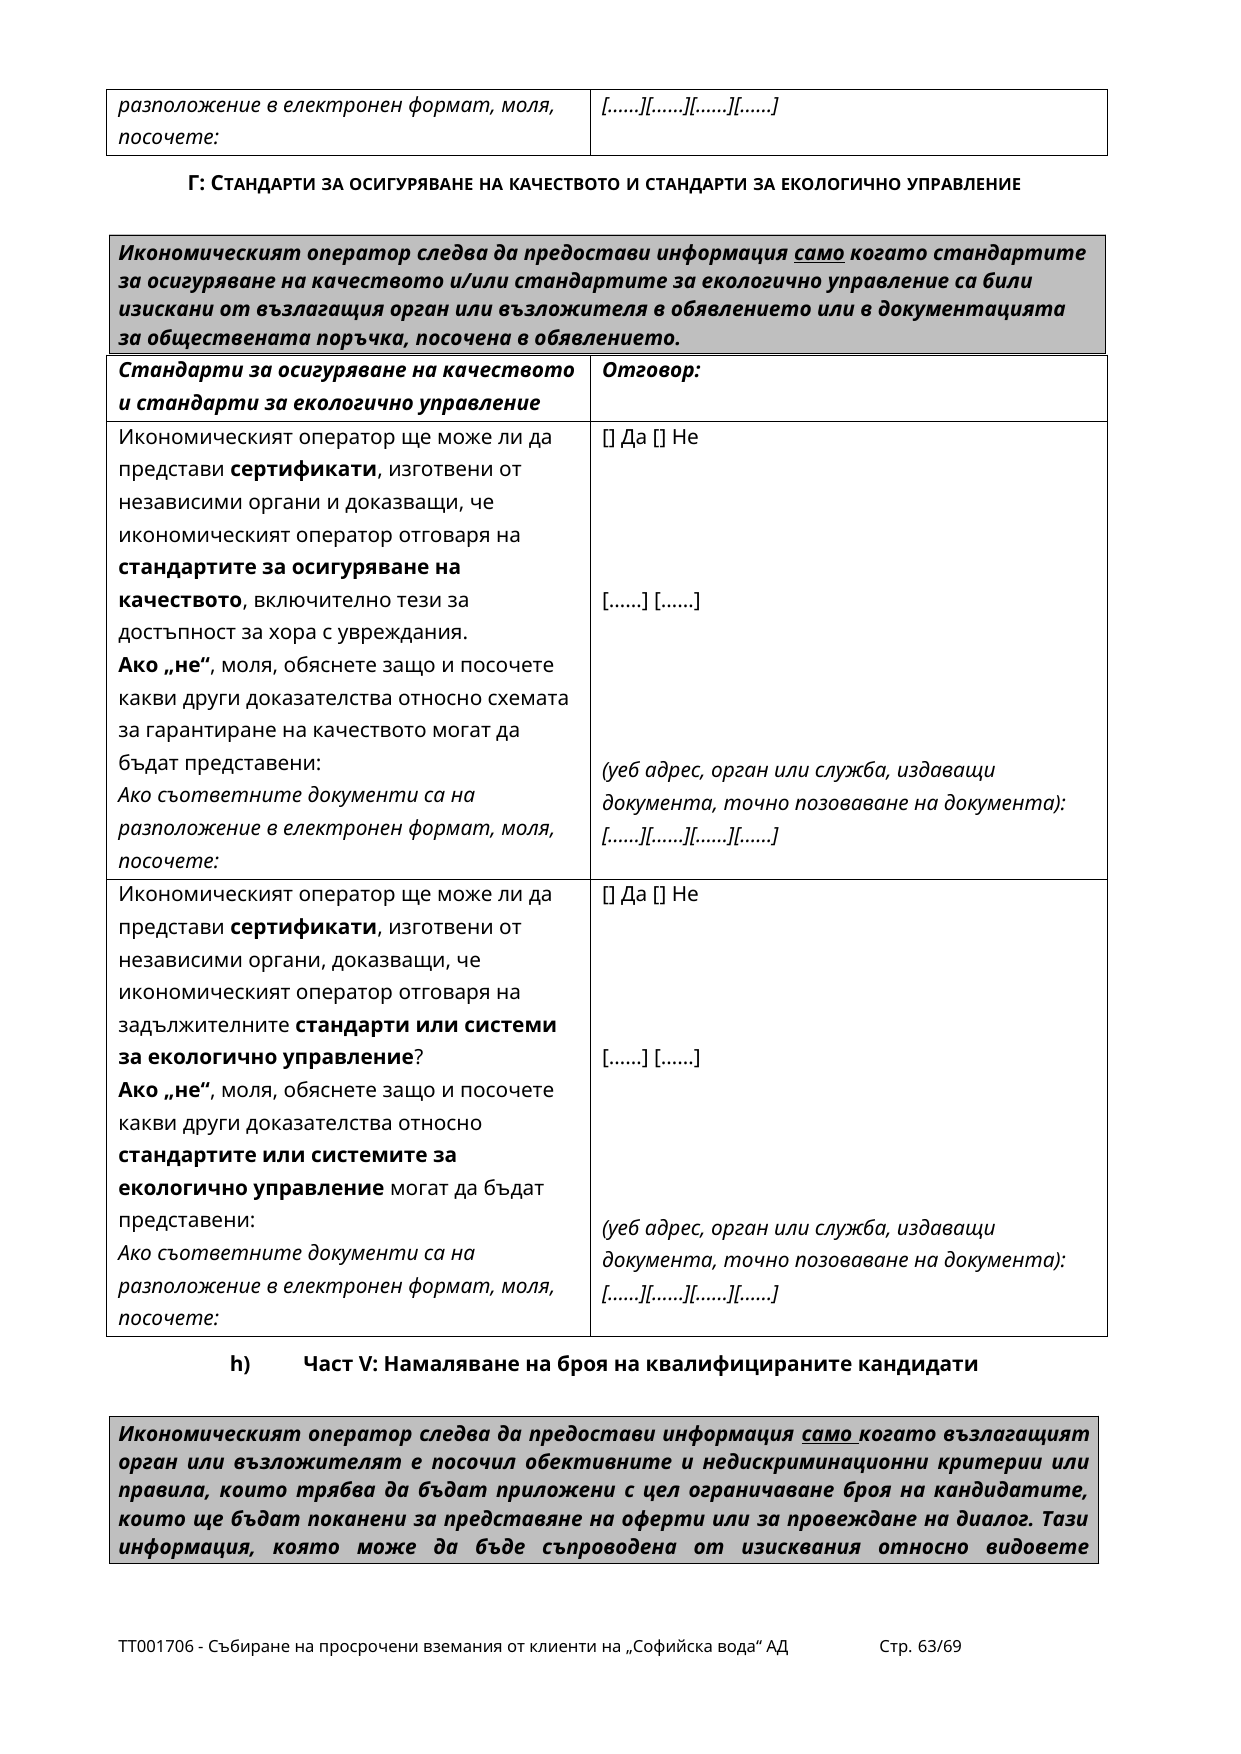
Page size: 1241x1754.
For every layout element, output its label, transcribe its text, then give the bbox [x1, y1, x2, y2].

table_header Отговор: [591, 356, 1107, 421]
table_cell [107, 90, 590, 155]
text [110, 1417, 1098, 1563]
text Икономическият оператор следва да предостави информация само когато стандартите за осигуряване на качеството и/или стандартите за екологично управление са били изискани от възлагащия орган или възложителя в обявлението или в документацията за обществената поръчка, посочена в обявлението. [110, 236, 1105, 353]
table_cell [591, 90, 1107, 155]
text Г: Стандарти за осигуряване на качеството и стандарти за екологично управление [118, 168, 1090, 197]
table_cell [] Да [] Не [……] [……] (уеб адрес, орган или служба, издаващи документа, точно позоваване на документа): [……][……][……][……] [591, 880, 1107, 1336]
table_cell [] Да [] Не [……] [……] (уеб адрес, орган или служба, издаващи документа, точно позоваване на документа): [……][……][……][……] [591, 422, 1107, 878]
table_header Стандарти за осигуряване на качеството и стандарти за екологично управление [107, 356, 590, 421]
table_cell Икономическият оператор ще може ли да представи сертификати, изготвени от независими органи, доказващи, че икономическият оператор отговаря на задължителните стандарти или системи за екологично управление? Ако „не“, моля, обяснете защо и посочете какви други доказателства относно стандартите или системите за екологично управление могат да бъдат представени: Ако съответните документи са на разположение в електронен формат, моля, посочете: [107, 880, 590, 1336]
table_cell Икономическият оператор ще може ли да представи сертификати, изготвени от независими органи и доказващи, че икономическият оператор отговаря на стандартите за осигуряване на качеството, включително тези за достъпност за хора с увреждания. Ако „не“, моля, обяснете защо и посочете какви други доказателства относно схемата за гарантиране на качеството могат да бъдат представени: Ако съответните документи са на разположение в електронен формат, моля, посочете: [107, 422, 590, 878]
list Част V: Намаляване на броя на квалифицираните кандидати [118, 1349, 1090, 1378]
